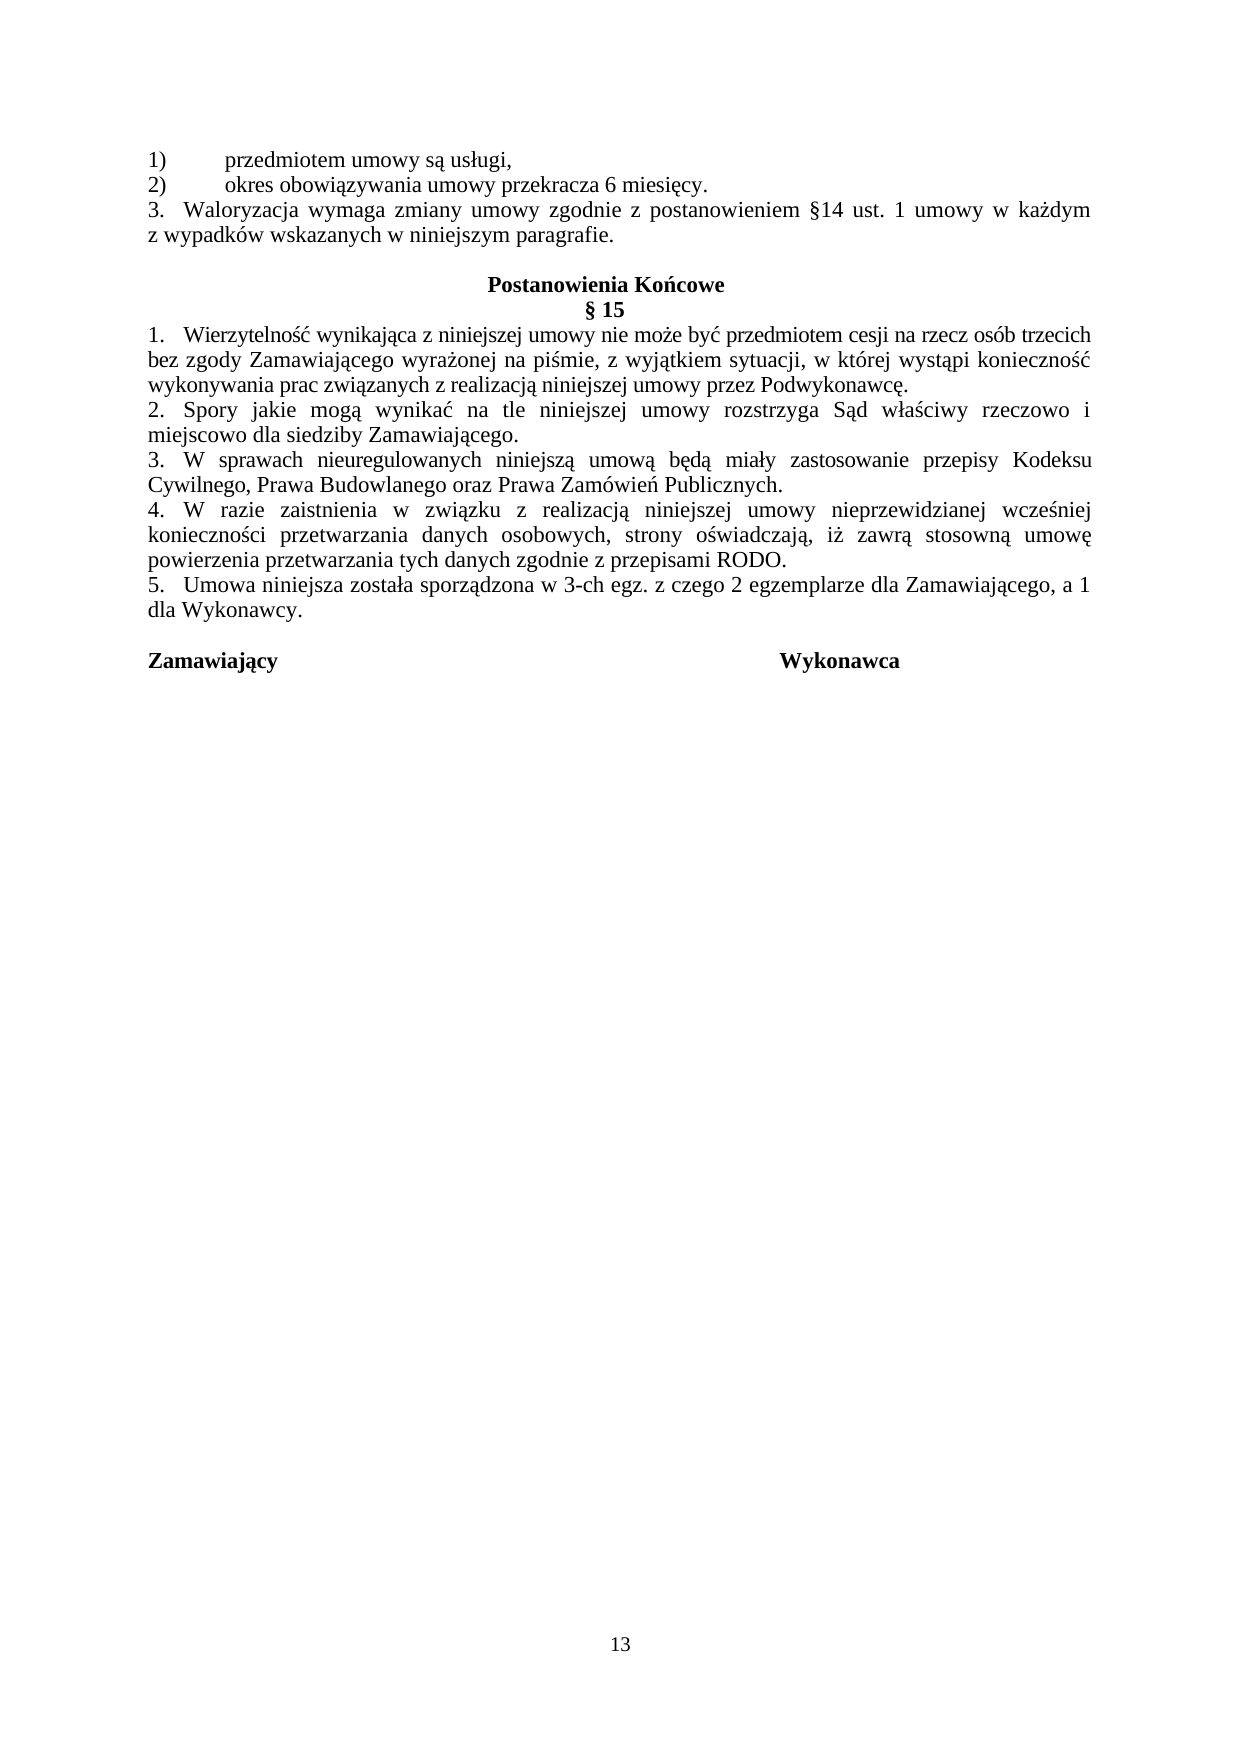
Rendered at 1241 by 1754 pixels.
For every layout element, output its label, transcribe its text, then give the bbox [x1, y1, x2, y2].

text Zamawiający Wykonawca [148, 648, 1093, 674]
list Spory jakie mogą wynikać na tle niniejszej umowy rozstrzyga Sąd właściwy rzeczowo i miejscowo dla siedziby Zamawiającego. [148, 398, 1092, 448]
list W sprawach nieuregulowanych niniejszą umową będą miały zastosowanie przepisy Kodeksu Cywilnego, Prawa Budowlanego oraz Prawa Zamówień Publicznych. [148, 448, 1093, 498]
text § 15 [384, 298, 758, 323]
text Postanowienia Końcowe [384, 273, 758, 298]
list Wierzytelność wynikająca z niniejszej umowy nie może być przedmiotem cesji na rzecz osób trzecich bez zgody Zamawiającego wyrażonej na piśmie, z wyjątkiem sytuacji, w której wystąpi konieczność wykonywania prac związanych z realizacją niniejszej umowy przez Podwykonawcę. [148, 323, 1092, 398]
list okres obowiązywania umowy przekracza 6 miesięcy. [148, 173, 1093, 198]
list W razie zaistnienia w związku z realizacją niniejszej umowy nieprzewidzianej wcześniej konieczności przetwarzania danych osobowych, strony oświadczają, iż zawrą stosowną umowę powierzenia przetwarzania tych danych zgodnie z przepisami RODO. [148, 498, 1093, 573]
text 3. Waloryzacja wymaga zmiany umowy zgodnie z postanowieniem §14 ust. 1 umowy w każdym z wypadków wskazanych w niniejszym paragrafie. [148, 198, 1092, 248]
list Umowa niniejsza została sporządzona w 3-ch egz. z czego 2 egzemplarze dla Zamawiającego, a 1 dla Wykonawcy. [148, 573, 1093, 623]
list przedmiotem umowy są usługi, [148, 148, 1093, 173]
